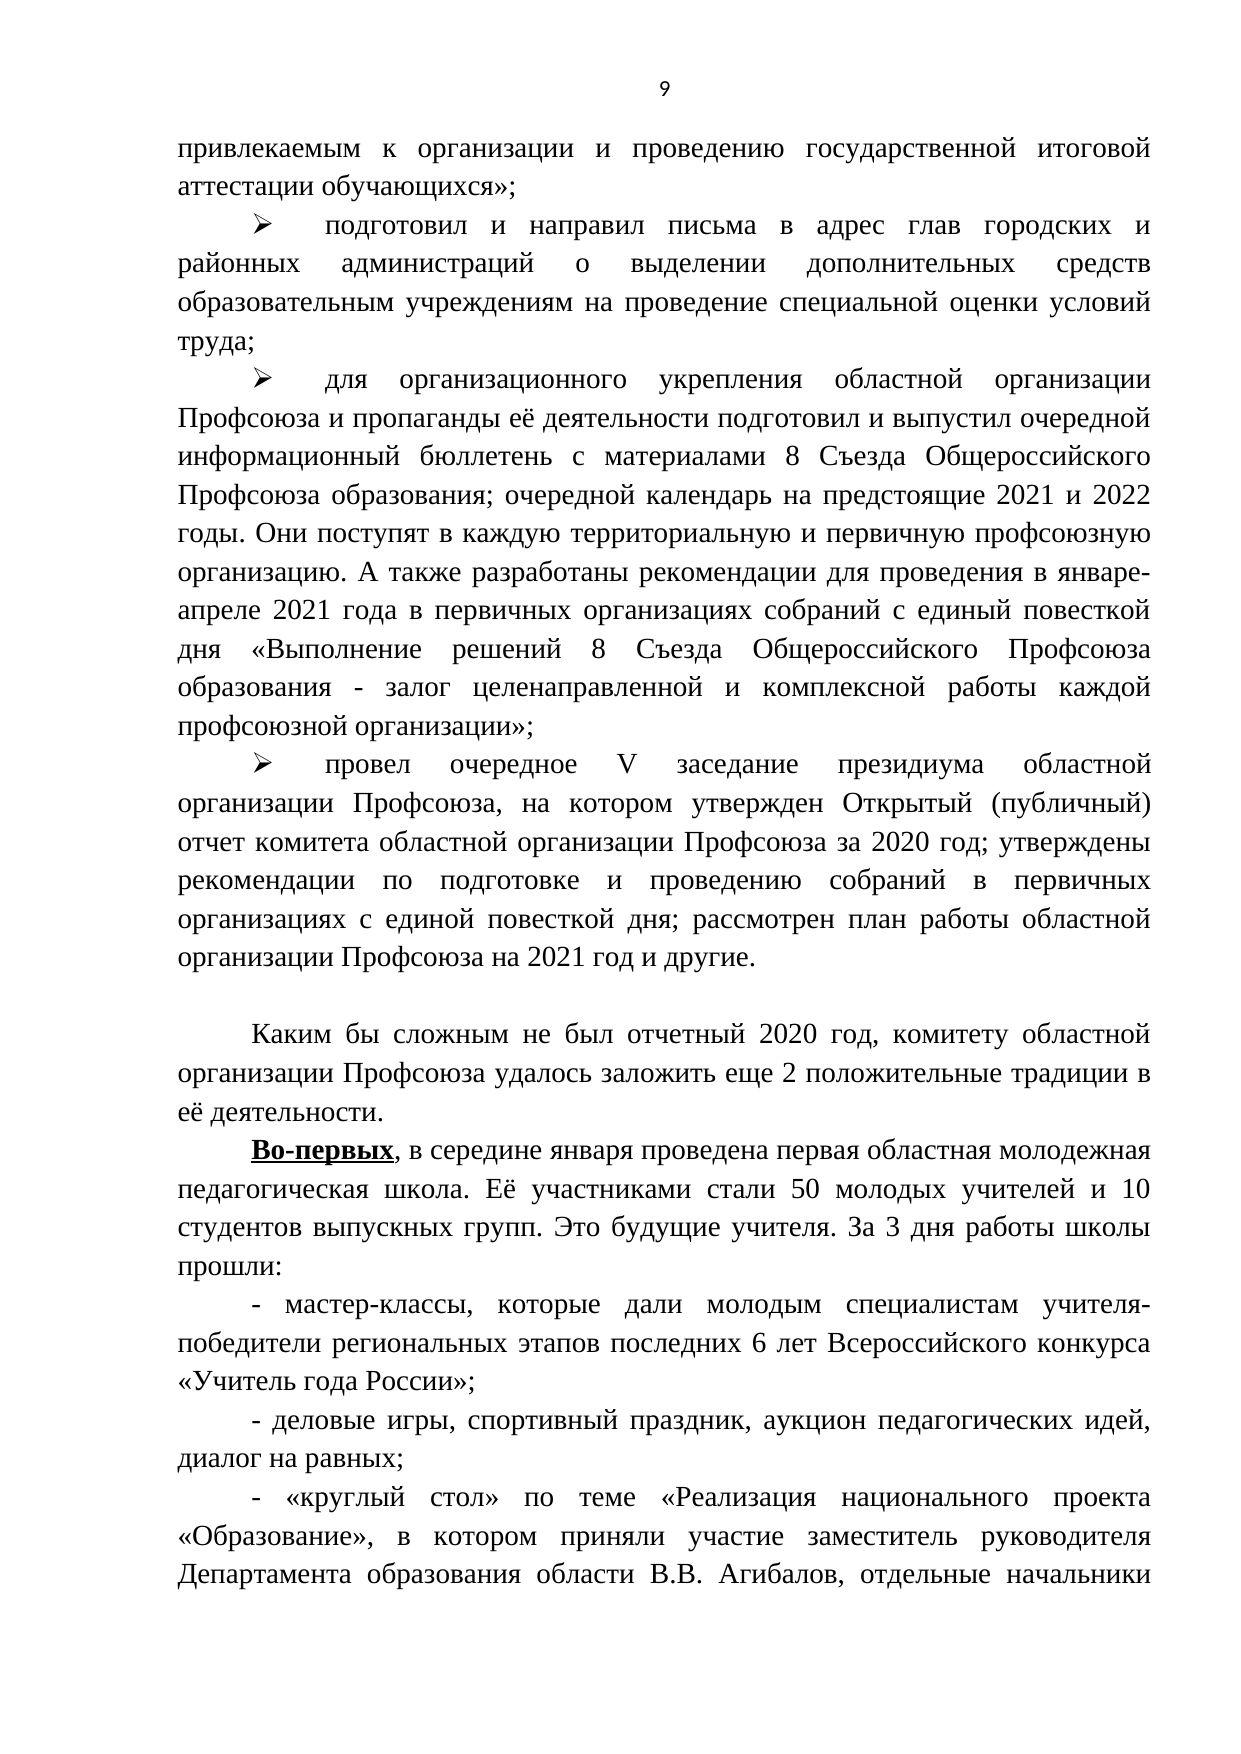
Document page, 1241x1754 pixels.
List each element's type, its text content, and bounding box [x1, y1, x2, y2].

list Каким бы сложным не был отчетный 2020 год, комитету областной организации Профсоюза удалось заложить еще 2 положительные традиции в её деятельности. [177, 1017, 1152, 1127]
list Во-первых, в середине января проведена первая областная молодежная педагогическая школа. Её участниками стали 50 молодых учителей и 10 студентов выпускных групп. Это будущие учителя. За 3 дня работы школы прошли: [177, 1132, 1152, 1281]
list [177, 130, 1152, 202]
list подготовил и направил письма в адрес глав городских и районных администраций о выделении дополнительных средств образовательным учреждениям на проведение специальной оценки условий труда; [177, 207, 1152, 356]
list для организационного укрепления областной организации Профсоюза и пропаганды её деятельности подготовил и выпустил очередной информационный бюллетень с материалами 8 Съезда Общероссийского Профсоюза образования; очередной календарь на предстоящие 2021 и 2022 годы. Они поступят в каждую территориальную и первичную профсоюзную организацию. А также разработаны рекомендации для проведения в январе-апреле 2021 года в первичных организациях собраний с единый повесткой дня «Выполнение решений 8 Съезда Общероссийского Профсоюза образования - залог целенаправленной и комплексной работы каждой профсоюзной организации»; [177, 361, 1152, 742]
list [177, 1479, 1152, 1590]
list провел очередное V заседание президиума областной организации Профсоюза, на котором утвержден Открытый (публичный) отчет комитета областной организации Профсоюза за 2020 год; утверждены рекомендации по подготовке и проведению собраний в первичных организациях с единой повесткой дня; рассмотрен план работы областной организации Профсоюза на 2021 год и другие. [177, 747, 1152, 973]
list - мастер-классы, которые дали молодым специалистам учителя-победители региональных этапов последних 6 лет Всероссийского конкурса «Учитель года России»; [177, 1286, 1152, 1397]
list - деловые игры, спортивный праздник, аукцион педагогических идей, диалог на равных; [177, 1402, 1152, 1474]
